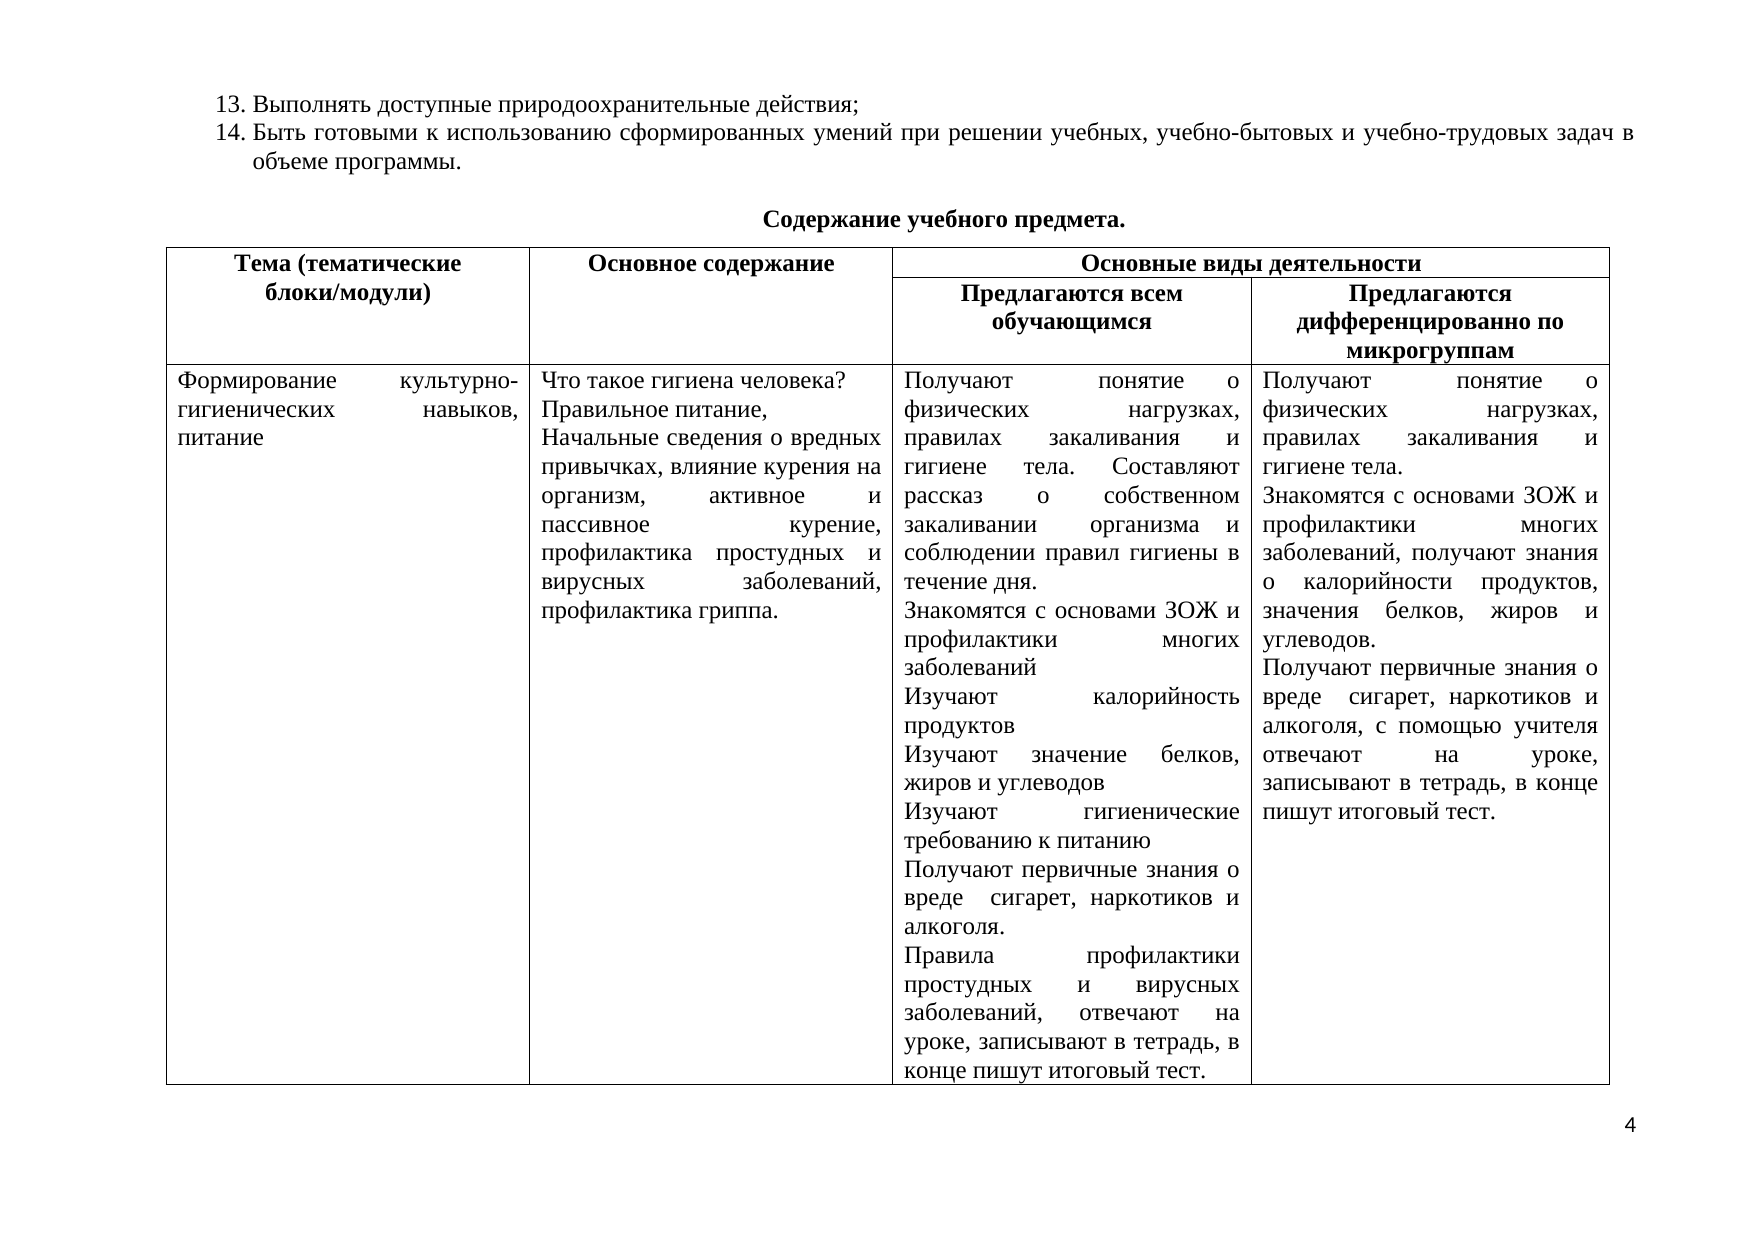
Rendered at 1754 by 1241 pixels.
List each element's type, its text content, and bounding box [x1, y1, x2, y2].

table_cell Формирование культурно-гигиенических навыков, питание [167, 365, 529, 1084]
table_cell Получают понятие о физических нагрузках, правилах закаливания и гигиене тела. Составляют рассказ о собственном закаливании организма и соблюдении правил гигиены в течение дня. Знакомятся с основами ЗОЖ и профилактики многих заболеваний Изучают калорийность продуктов Изучают значение белков, жиров и углеводов Изучают гигиенические требованию к питанию Получают первичные знания о вреде сигарет, наркотиков и алкоголя. Правила профилактики простудных и вирусных заболеваний, отвечают на уроке, записывают в тетрадь, в конце пишут итоговый тест. [893, 365, 1251, 1084]
table_cell Предлагаются всем обучающимся [893, 278, 1251, 364]
list Выполнять доступные природоохранительные действия; [215, 89, 1636, 117]
list Быть готовыми к использованию сформированных умений при решении учебных, учебно-бытовых и учебно-трудовых задач в объеме программы. [215, 117, 1636, 175]
table_header Тема (тематические блоки/модули) [167, 248, 529, 364]
table_cell Предлагаются дифференцированно по микрогруппам [1252, 278, 1609, 364]
table_header Основные виды деятельности [893, 248, 1609, 277]
table_cell Что такое гигиена человека? Правильное питание, Начальные сведения о вредных привычках, влияние курения на организм, активное и пассивное курение, профилактика простудных и вирусных заболеваний, профилактика гриппа. [530, 365, 892, 1084]
table_header Основное содержание [530, 248, 892, 364]
table_cell Получают понятие о физических нагрузках, правилах закаливания и гигиене тела. Знакомятся с основами ЗОЖ и профилактики многих заболеваний, получают знания о калорийности продуктов, значения белков, жиров и углеводов. Получают первичные знания о вреде сигарет, наркотиков и алкоголя, с помощью учителя отвечают на уроке, записывают в тетрадь, в конце пишут итоговый тест. [1252, 365, 1609, 1084]
list Содержание учебного предмета. [252, 204, 1636, 232]
